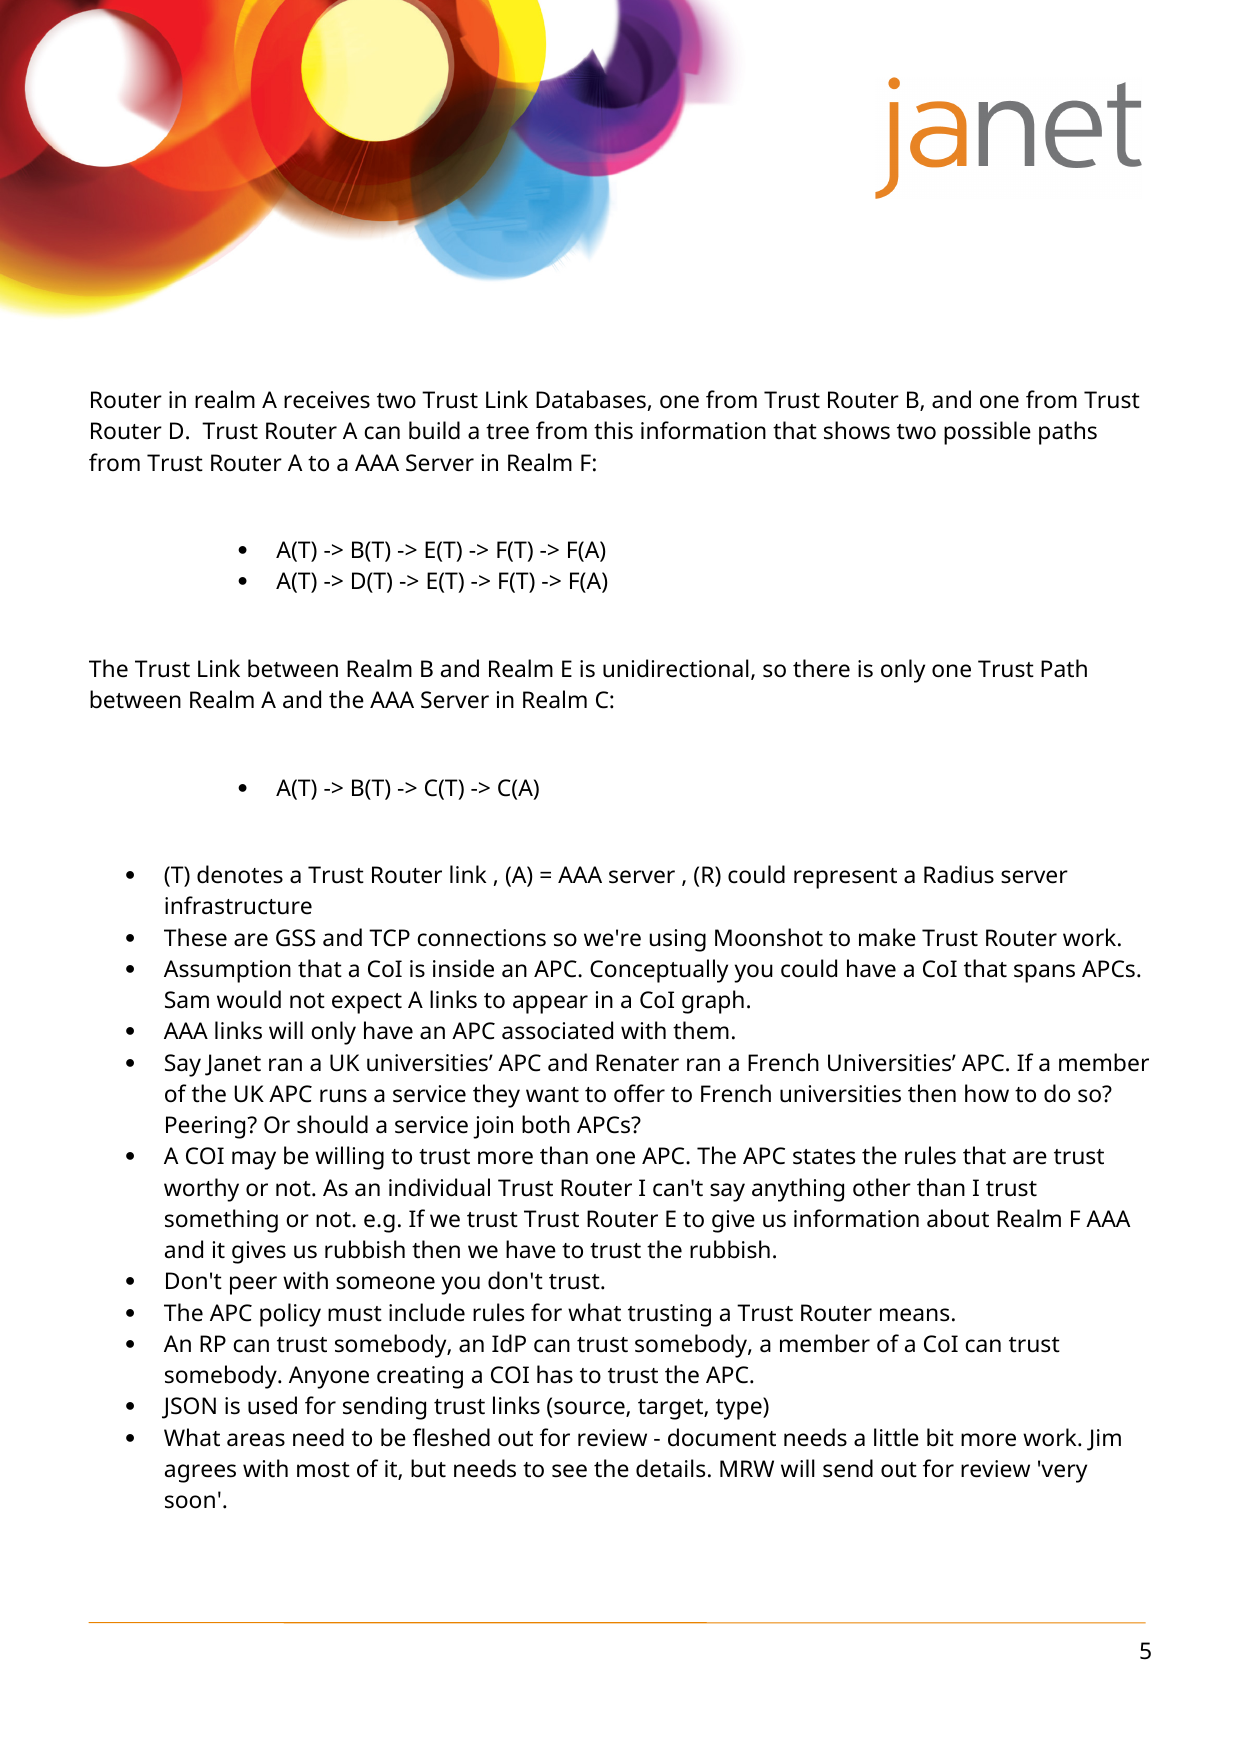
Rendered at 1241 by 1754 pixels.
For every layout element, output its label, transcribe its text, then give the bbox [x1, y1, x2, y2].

list A(T) -> D(T) -> E(T) -> F(T) -> F(A) [239, 565, 1152, 596]
list A COI may be willing to trust more than one APC. The APC states the rules that are trust worthy or not. As an individual Trust Router I can't say anything other than I trust something or not. e.g. If we trust Trust Router E to give us information about Realm F AAA and it gives us rubbish then we have to trust the rubbish. [126, 1140, 1152, 1265]
picture [0, 0, 750, 348]
text The Trust Link between Realm B and Realm E is unidirectional, so there is only one Trust Path between Realm A and the AAA Server in Realm C: [89, 653, 1152, 715]
list Say Janet ran a UK universities’ APC and Renater ran a French Universities’ APC. If a member of the UK APC runs a service they want to offer to French universities then how to do so? Peering? Or should a service join both APCs? [126, 1046, 1152, 1140]
list Don't peer with someone you don't trust. [126, 1265, 1152, 1296]
list The APC policy must include rules for what trusting a Trust Router means. [126, 1296, 1152, 1328]
list A(T) -> B(T) -> E(T) -> F(T) -> F(A) [239, 534, 1152, 565]
list What areas need to be fleshed out for review - document needs a little bit more work. Jim agrees with most of it, but needs to see the details. MRW will send out for review 'very soon'. [126, 1421, 1152, 1515]
list JSON is used for sending trust links (source, target, type) [126, 1390, 1152, 1421]
list A(T) -> B(T) -> C(T) -> C(A) [239, 771, 1152, 803]
picture [875, 77, 1142, 199]
list An RP can trust somebody, an IdP can trust somebody, a member of a CoI can trust somebody. Anyone creating a COI has to trust the APC. [126, 1328, 1152, 1390]
list (T) denotes a Trust Router link , (A) = AAA server , (R) could represent a Radius server infrastructure [126, 859, 1152, 921]
list AAA links will only have an APC associated with them. [126, 1015, 1152, 1046]
list Assumption that a CoI is inside an APC. Conceptually you could have a CoI that spans APCs. Sam would not expect A links to appear in a CoI graph. [126, 953, 1152, 1015]
list These are GSS and TCP connections so we're using Moonshot to make Trust Router work. [126, 921, 1152, 953]
